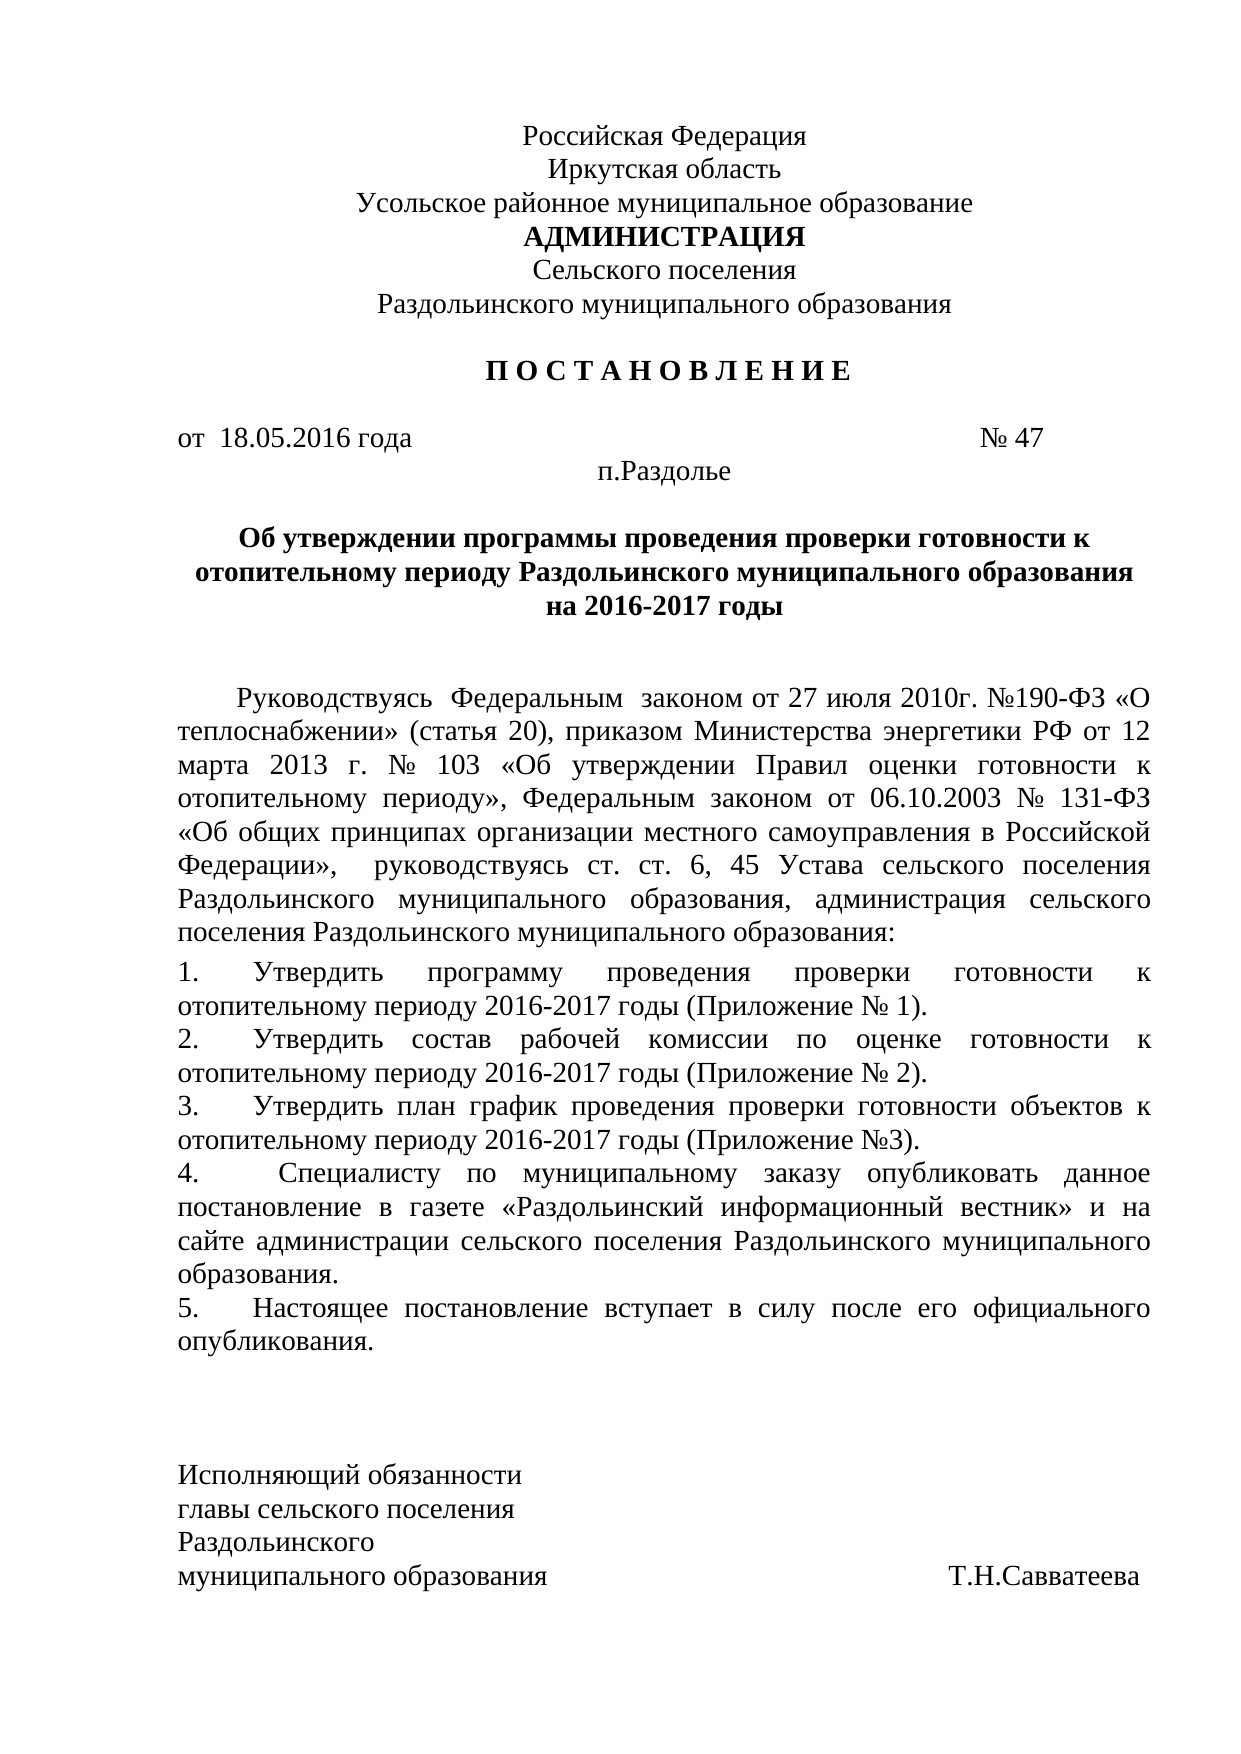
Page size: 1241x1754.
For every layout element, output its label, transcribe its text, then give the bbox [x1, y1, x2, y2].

text п.Раздолье [177, 453, 1152, 487]
list Утвердить состав рабочей комиссии по оценке готовности к отопительному периоду 2016-2017 годы (Приложение № 2). [177, 1021, 1152, 1088]
text главы сельского поселения [177, 1491, 1152, 1524]
text Иркутская область [177, 152, 1152, 185]
text Раздольинского муниципального образования [177, 286, 1152, 319]
text от 18.05.2016 года № 47 [177, 420, 1152, 453]
text Об утверждении программы проведения проверки готовности к отопительному периоду Раздольинского муниципального образования [177, 521, 1152, 588]
text на 2016-2017 годы [177, 588, 1152, 621]
text муниципального образования Т.Н.Савватеева [177, 1558, 1152, 1592]
text Российская Федерация [177, 118, 1152, 152]
list Специалисту по муниципальному заказу опубликовать данное постановление в газете «Раздольинский информационный вестник» и на сайте администрации сельского поселения Раздольинского муниципального образования. [177, 1156, 1152, 1290]
text П О С Т А Н О В Л Е Н И Е [177, 353, 1152, 386]
list Утвердить план график проведения проверки готовности объектов к отопительному периоду 2016-2017 годы (Приложение №3). [177, 1088, 1152, 1156]
list Настоящее постановление вступает в силу после его официального опубликования. [177, 1290, 1152, 1357]
text Усольское районное муниципальное образование [177, 185, 1152, 219]
text АДМИНИСТРАЦИЯ [177, 219, 1152, 252]
text Раздольинского [177, 1524, 1152, 1558]
text Исполняющий обязанности [177, 1457, 1152, 1491]
list Утвердить программу проведения проверки готовности к отопительному периоду 2016-2017 годы (Приложение № 1). [177, 954, 1152, 1021]
text Сельского поселения [177, 252, 1152, 286]
text Руководствуясь Федеральным законом от 27 июля 2010г. №190-ФЗ «О теплоснабжении» (статья 20), приказом Министерства энергетики РФ от 12 марта . № 103 «Об утверждении Правил оценки готовности к отопительному периоду», Федеральным законом от 06.10.2003 № 131-ФЗ «Об общих принципах организации местного самоуправления в Российской Федерации», руководствуясь ст. ст. 6, 45 Устава сельского поселения Раздольинского муниципального образования, администрация сельского поселения Раздольинского муниципального образования: [177, 680, 1152, 948]
